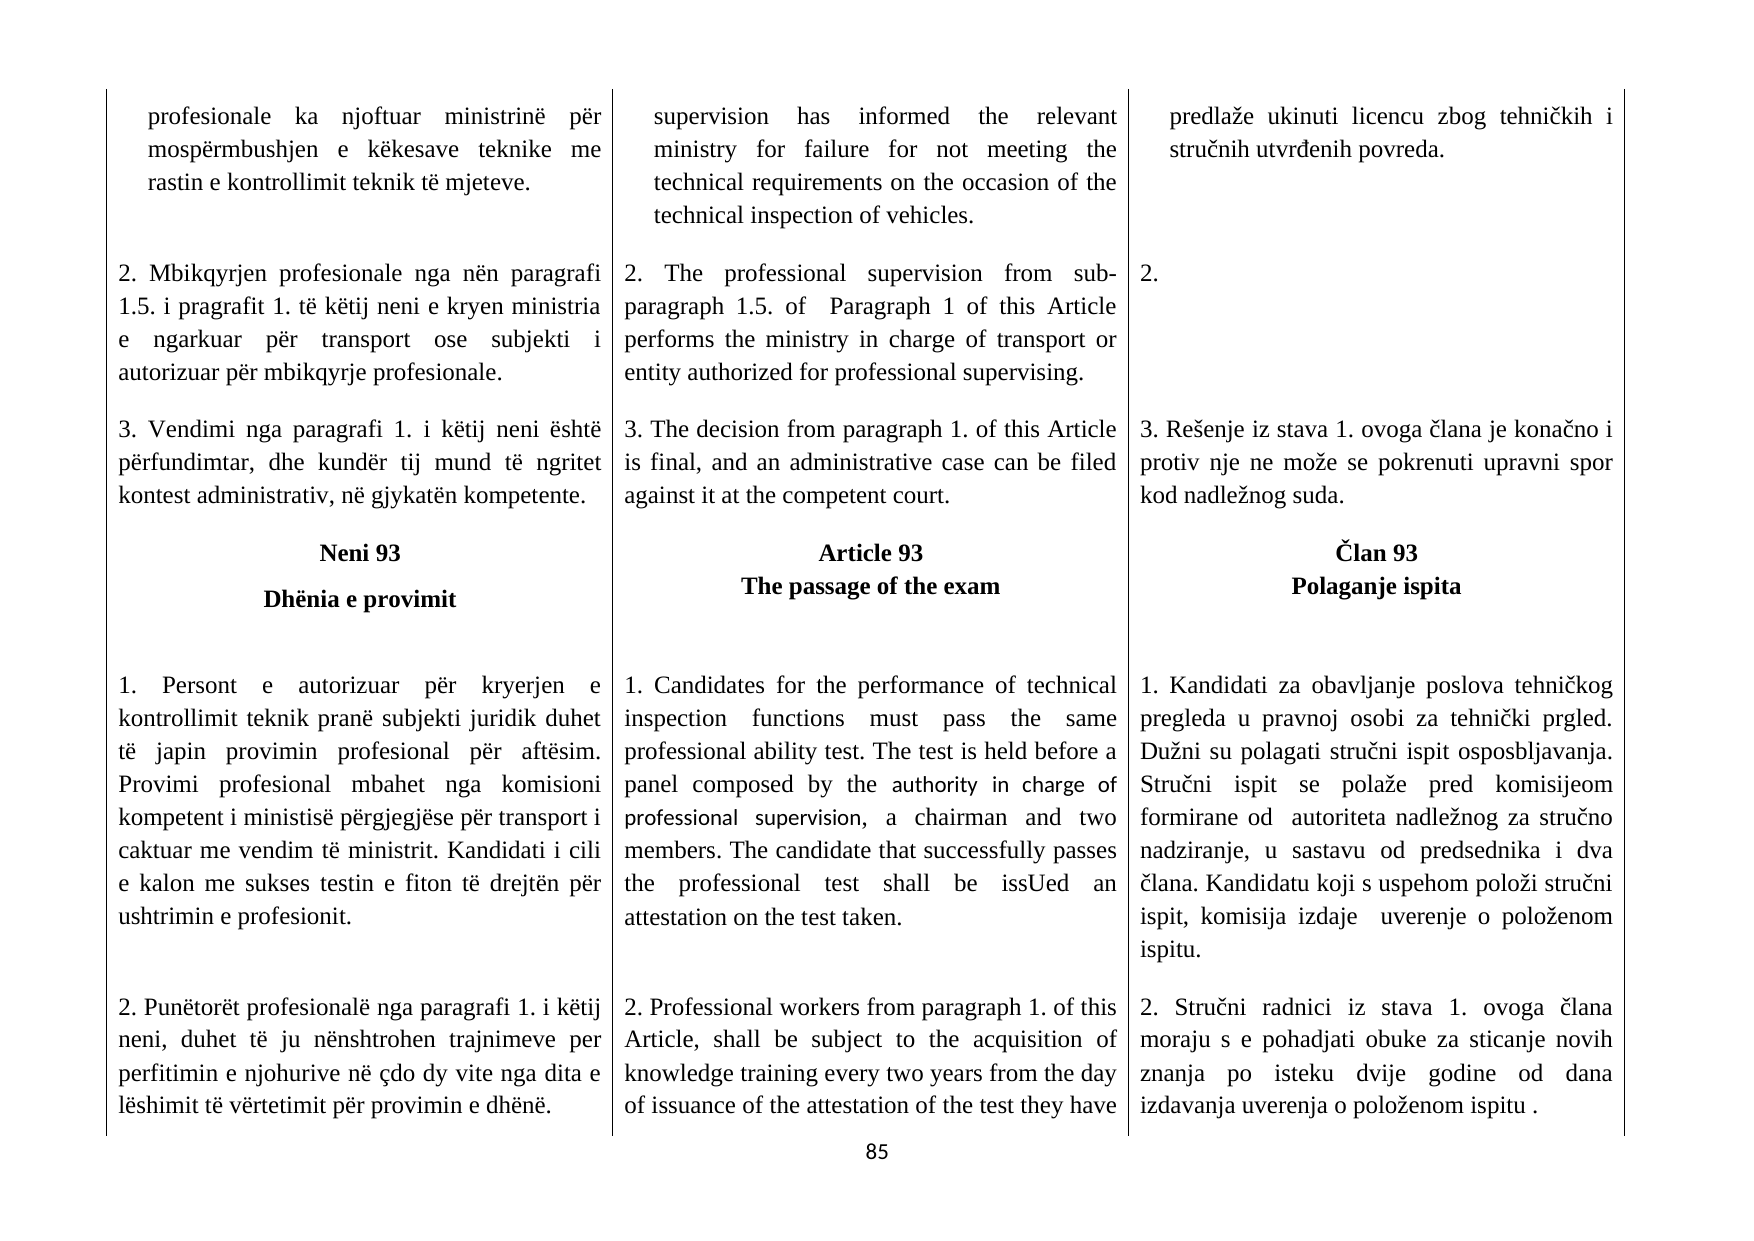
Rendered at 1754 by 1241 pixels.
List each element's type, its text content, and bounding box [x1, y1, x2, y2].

table_cell Article 93 The passage of the exam [613, 526, 1128, 657]
table_cell 1. Candidates for the performance of technical inspection functions must pass the same professional ability test. The test is held before a panel composed by the authority in charge of professional supervision, a chairman and two members. The candidate that successfully passes the professional test shall be issUed an attestation on the test taken. [613, 657, 1128, 979]
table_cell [1129, 89, 1624, 245]
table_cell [613, 89, 1128, 245]
table_cell Član 93 Polaganje ispita [1129, 526, 1624, 657]
table_cell 2. The professional supervision from sub-paragraph 1.5. of Paragraph 1 of this Article performs the ministry in charge of transport or entity authorized for professional supervising. [613, 245, 1128, 402]
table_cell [613, 979, 1128, 1136]
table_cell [107, 979, 612, 1136]
table_cell 1. Persont e autorizuar për kryerjen e kontrollimit teknik pranë subjekti juridik duhet të japin provimin profesional për aftësim. Provimi profesional mbahet nga komisioni kompetent i ministisë përgjegjëse për transport i caktuar me vendim të ministrit. Kandidati i cili e kalon me sukses testin e fiton të drejtën për ushtrimin e profesionit. [107, 657, 612, 979]
table_cell Neni 93 Dhënia e provimit [107, 526, 612, 657]
table_cell 2. Mbikqyrjen profesionale nga nën paragrafi 1.5. i pragrafit 1. të këtij neni e kryen ministria e ngarkuar për transport ose subjekti i autorizuar për mbikqyrje profesionale. [107, 245, 612, 402]
table_cell 1. Kandidati za obavljanje poslova tehničkog pregleda u pravnoj osobi za tehnički prgled. Dužni su polagati stručni ispit osposbljavanja. Stručni ispit se polaže pred komisijeom formirane od autoriteta nadležnog za stručno nadziranje, u sastavu od predsednika i dva člana. Kandidatu koji s uspehom položi stručni ispit, komisija izdaje uverenje o položenom ispitu. [1129, 657, 1624, 979]
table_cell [1129, 979, 1624, 1136]
table_cell 2. [1129, 245, 1624, 402]
table_cell 3. Vendimi nga paragrafi 1. i këtij neni është përfundimtar, dhe kundër tij mund të ngritet kontest administrativ, në gjykatën kompetente. [107, 402, 612, 526]
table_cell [107, 89, 612, 245]
table_cell 3. The decision from paragraph 1. of this Article is final, and an administrative case can be filed against it at the competent court. [613, 402, 1128, 526]
table_cell 3. Rešenje iz stava 1. ovoga člana je konačno i protiv nje ne može se pokrenuti upravni spor kod nadležnog suda. [1129, 402, 1624, 526]
